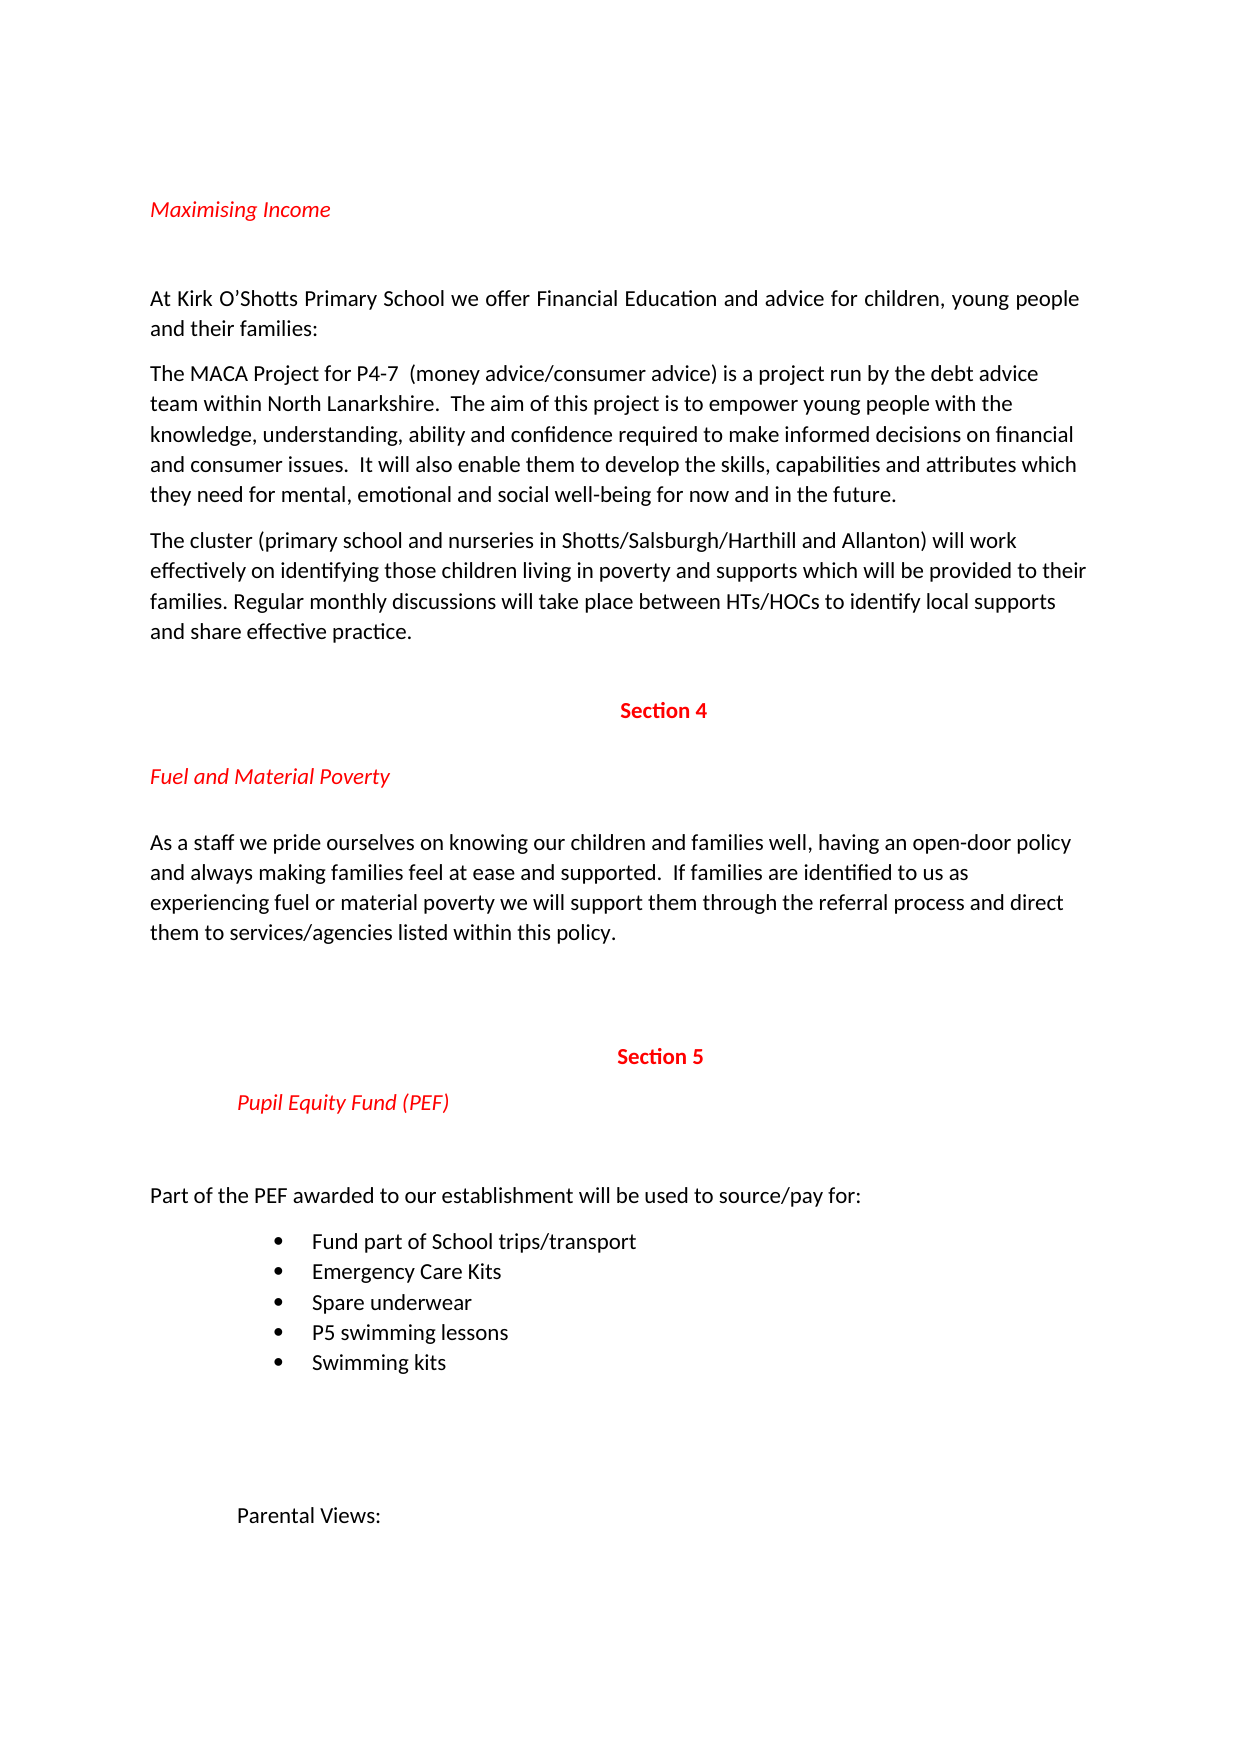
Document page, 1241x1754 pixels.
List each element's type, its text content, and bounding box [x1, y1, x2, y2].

list Emergency Care Kits [274, 1257, 1084, 1285]
text The cluster (primary school and nurseries in Shotts/Salsburgh/Harthill and Allanton) will work effectively on identifying those children living in poverty and supports which will be provided to their families. Regular monthly discussions will take place between HTs/HOCs to identify local supports and share effective practice. [150, 526, 1090, 645]
text Pupil Equity Fund (PEF) [237, 1088, 1084, 1116]
text Parental Views: [237, 1501, 1084, 1529]
list P5 swimming lessons [274, 1318, 1084, 1346]
text Maximising Income [150, 195, 1082, 223]
text Section 4 [237, 696, 1090, 724]
text The MACA Project for P4-7 (money advice/consumer advice) is a project run by the debt advice team within North Lanarkshire. The aim of this project is to empower young people with the knowledge, understanding, ability and confidence required to make informed decisions on financial and consumer issues. It will also enable them to develop the skills, capabilities and attributes which they need for mental, emotional and social well-being for now and in the future. [150, 359, 1090, 508]
list Spare underwear [274, 1288, 1084, 1316]
text Section 5 [237, 1042, 1084, 1070]
list Fund part of School trips/transport [274, 1227, 1084, 1255]
text As a staff we pride ourselves on knowing our children and families well, having an open-door policy and always making families feel at ease and supported. If families are identified to us as experiencing fuel or material poverty we will support them through the referral process and direct them to services/agencies listed within this policy. [150, 828, 1090, 947]
text Fuel and Material Poverty [150, 762, 1090, 790]
list Swimming kits [274, 1348, 1084, 1376]
text Part of the PEF awarded to our establishment will be used to source/pay for: [150, 1181, 1084, 1209]
text At Kirk O’Shotts Primary School we offer Financial Education and advice for children, young people and their families: [150, 284, 1082, 343]
